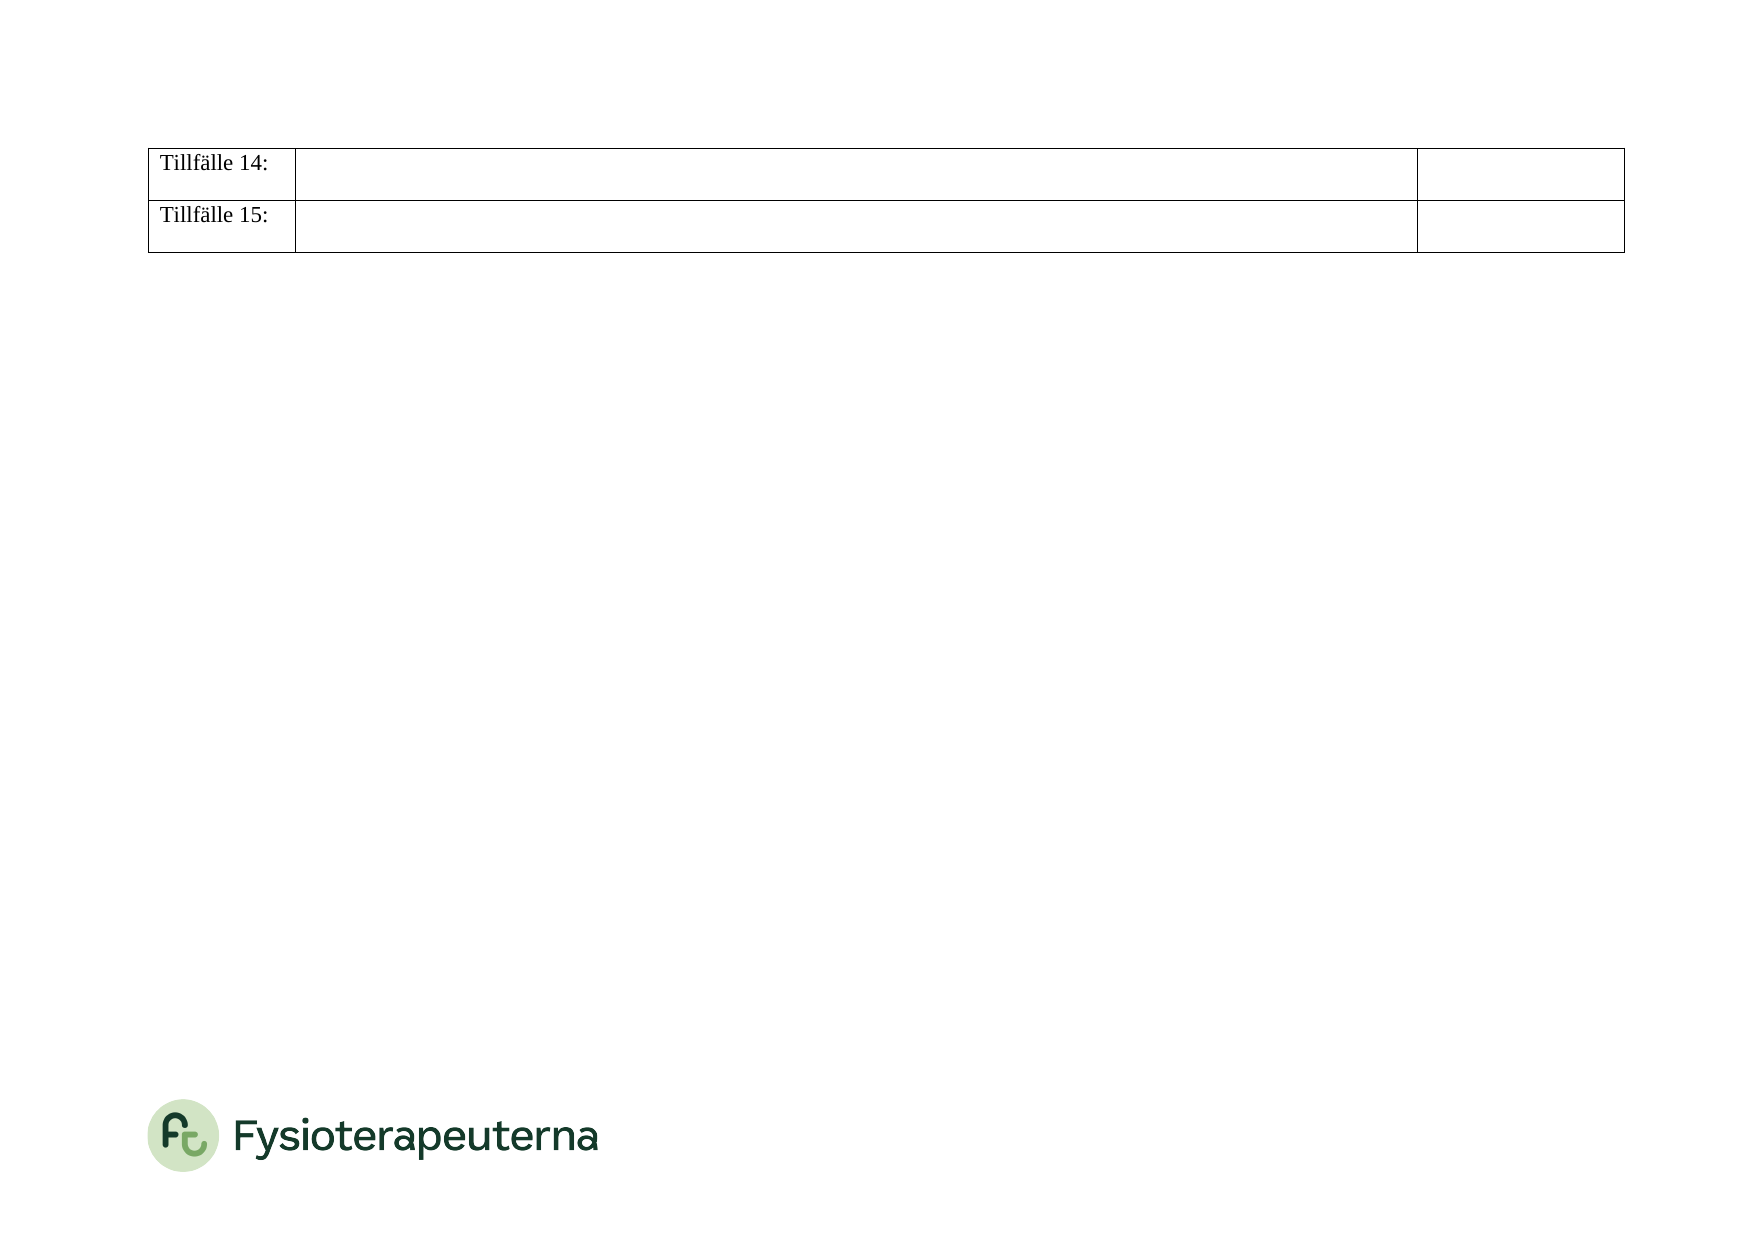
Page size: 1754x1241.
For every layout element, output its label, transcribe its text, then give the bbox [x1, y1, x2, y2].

table_cell [1418, 201, 1624, 252]
table_cell Tillfälle 15: [149, 201, 295, 252]
picture [147, 1099, 598, 1172]
table_cell [296, 149, 1417, 200]
table_cell [1418, 149, 1624, 200]
table_cell Tillfälle 14: [149, 149, 295, 200]
table_cell [296, 201, 1417, 252]
